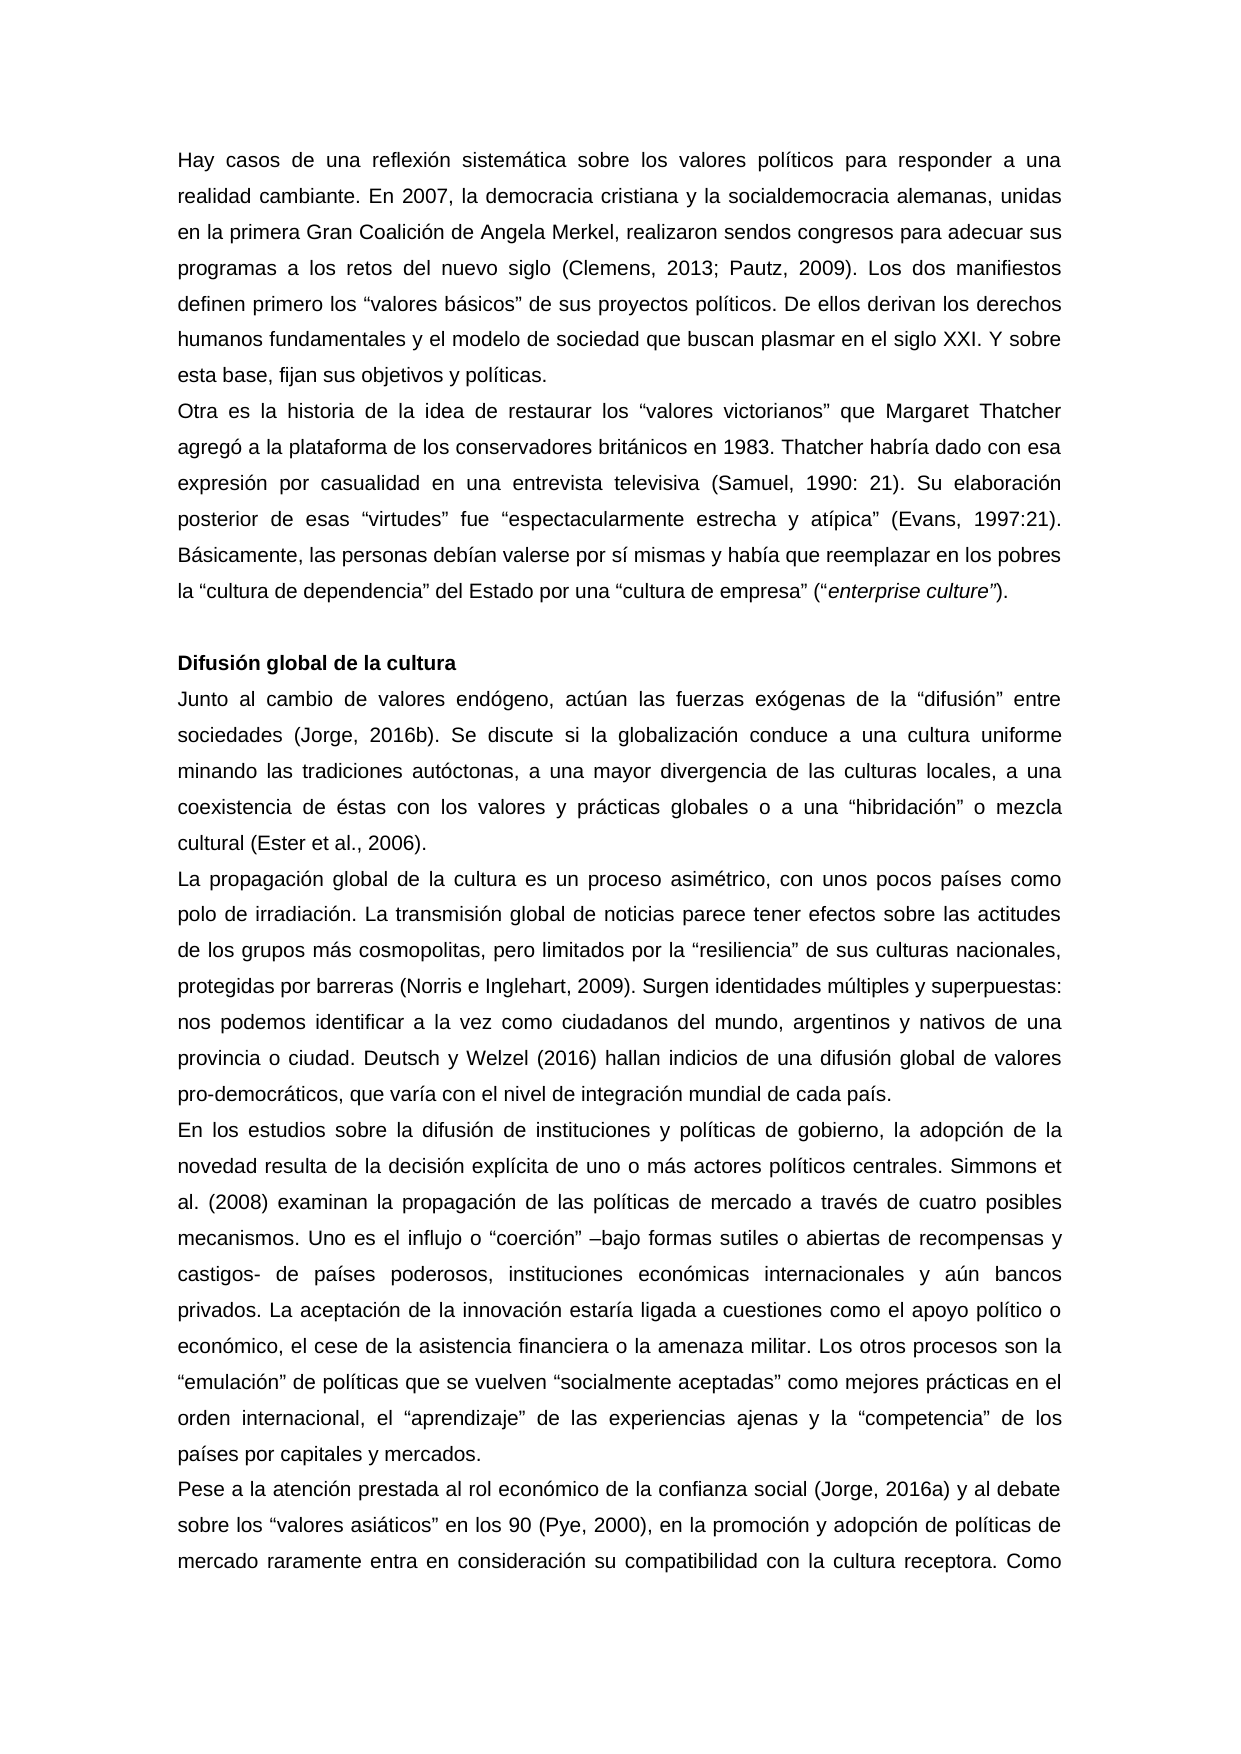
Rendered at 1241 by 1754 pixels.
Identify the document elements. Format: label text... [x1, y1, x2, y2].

text Otra es la historia de la idea de restaurar los “valores victorianos” que Margaret Thatcher agregó a la plataforma de los conservadores británicos en 1983. Thatcher habría dado con esa expresión por casualidad en una entrevista televisiva (Samuel, 1990: 21). Su elaboración posterior de esas “virtudes” fue “espectacularmente estrecha y atípica” (Evans, 1997:21). Básicamente, las personas debían valerse por sí mismas y había que reemplazar en los pobres la “cultura de dependencia” del Estado por una “cultura de empresa” (“enterprise culture”). [177, 399, 1063, 603]
text En los estudios sobre la difusión de instituciones y políticas de gobierno, la adopción de la novedad resulta de la decisión explícita de uno o más actores políticos centrales. Simmons et al. (2008) examinan la propagación de las políticas de mercado a través de cuatro posibles mecanismos. Uno es el influjo o “coerción” –bajo formas sutiles o abiertas de recompensas y castigos- de países poderosos, instituciones económicas internacionales y aún bancos privados. La aceptación de la innovación estaría ligada a cuestiones como el apoyo político o económico, el cese de la asistencia financiera o la amenaza militar. Los otros procesos son la “emulación” de políticas que se vuelven “socialmente aceptadas” como mejores prácticas en el orden internacional, el “aprendizaje” de las experiencias ajenas y la “competencia” de los países por capitales y mercados. [177, 1118, 1063, 1465]
text Junto al cambio de valores endógeno, actúan las fuerzas exógenas de la “difusión” entre sociedades (Jorge, 2016b). Se discute si la globalización conduce a una cultura uniforme minando las tradiciones autóctonas, a una mayor divergencia de las culturas locales, a una coexistencia de éstas con los valores y prácticas globales o a una “hibridación” o mezcla cultural (Ester et al., 2006). [177, 687, 1063, 854]
text La propagación global de la cultura es un proceso asimétrico, con unos pocos países como polo de irradiación. La transmisión global de noticias parece tener efectos sobre las actitudes de los grupos más cosmopolitas, pero limitados por la “resiliencia” de sus culturas nacionales, protegidas por barreras (Norris e Inglehart, 2009). Surgen identidades múltiples y superpuestas: nos podemos identificar a la vez como ciudadanos del mundo, argentinos y nativos de una provincia o ciudad. Deutsch y Welzel (2016) hallan indicios de una difusión global de valores pro-democráticos, que varía con el nivel de integración mundial de cada país. [177, 866, 1063, 1106]
text Hay casos de una reflexión sistemática sobre los valores políticos para responder a una realidad cambiante. En 2007, la democracia cristiana y la socialdemocracia alemanas, unidas en la primera Gran Coalición de Angela Merkel, realizaron sendos congresos para adecuar sus programas a los retos del nuevo siglo (Clemens, 2013; Pautz, 2009). Los dos manifiestos definen primero los “valores básicos” de sus proyectos políticos. De ellos derivan los derechos humanos fundamentales y el modelo de sociedad que buscan plasmar en el siglo XXI. Y sobre esta base, fijan sus objetivos y políticas. [177, 148, 1063, 387]
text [177, 1477, 1063, 1573]
text Difusión global de la cultura [177, 651, 1063, 675]
